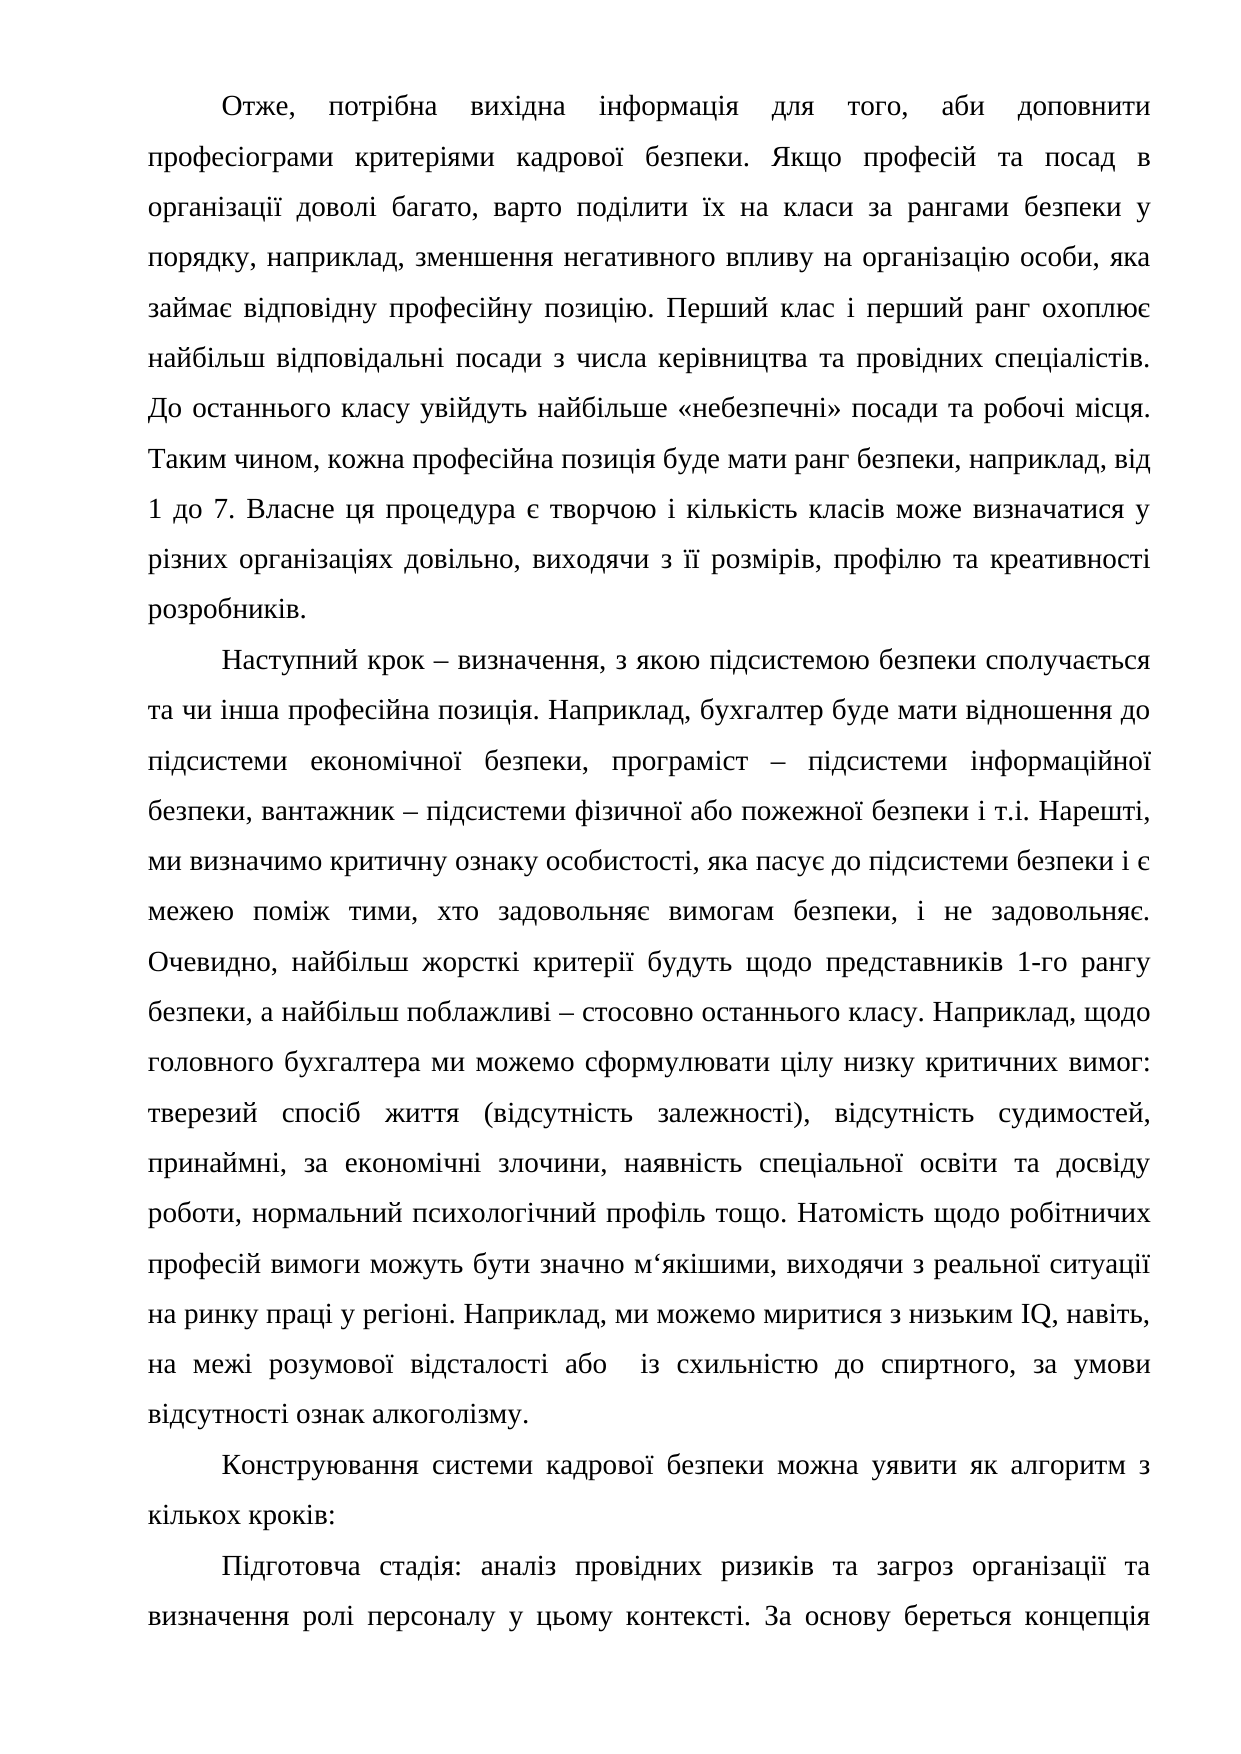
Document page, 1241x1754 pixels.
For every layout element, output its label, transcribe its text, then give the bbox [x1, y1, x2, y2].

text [148, 1548, 1152, 1631]
text Конструювання системи кадрової безпеки можна уявити як алгоритм з кількох кроків: [148, 1447, 1152, 1531]
text Отже, потрібна вихідна інформація для того, аби доповнити професіограми критеріями кадрової безпеки. Якщо професій та посад в організації доволі багато, варто поділити їх на класи за рангами безпеки у порядку, наприклад, зменшення негативного впливу на організацію особи, яка займає відповідну професійну позицію. Перший клас і перший ранг охоплює найбільш відповідальні посади з числа керівництва та провідних спеціалістів. До останнього класу увійдуть найбільше «небезпечні» посади та робочі місця. Таким чином, кожна професійна позиція буде мати ранг безпеки, наприклад, від 1 до 7. Власне ця процедура є творчою і кількість класів може визначатися у різних організаціях довільно, виходячи з її розмірів, профілю та креативності розробників. [148, 88, 1152, 625]
text Наступний крок – визначення, з якою підсистемою безпеки сполучається та чи інша професійна позиція. Наприклад, бухгалтер буде мати відношення до підсистеми економічної безпеки, програміст – підсистеми інформаційної безпеки, вантажник – підсистеми фізичної або пожежної безпеки і т.і. Нарешті, ми визначимо критичну ознаку особистості, яка пасує до підсистеми безпеки і є межею поміж тими, хто задовольняє вимогам безпеки, і не задовольняє. Очевидно, найбільш жорсткі критерії будуть щодо представників 1-го рангу безпеки, а найбільш поблажливі – стосовно останнього класу. Наприклад, щодо головного бухгалтера ми можемо сформулювати цілу низку критичних вимог: тверезий спосіб життя (відсутність залежності), відсутність судимостей, принаймні, за економічні злочини, наявність спеціальної освіти та досвіду роботи, нормальний психологічний профіль тощо. Натомість щодо робітничих професій вимоги можуть бути значно м‘якішими, виходячи з реальної ситуації на ринку праці у регіоні. Наприклад, ми можемо миритися з низьким IQ, навіть, на межі розумової відсталості або із схильністю до спиртного, за умови відсутності ознак алкоголізму. [148, 642, 1152, 1430]
